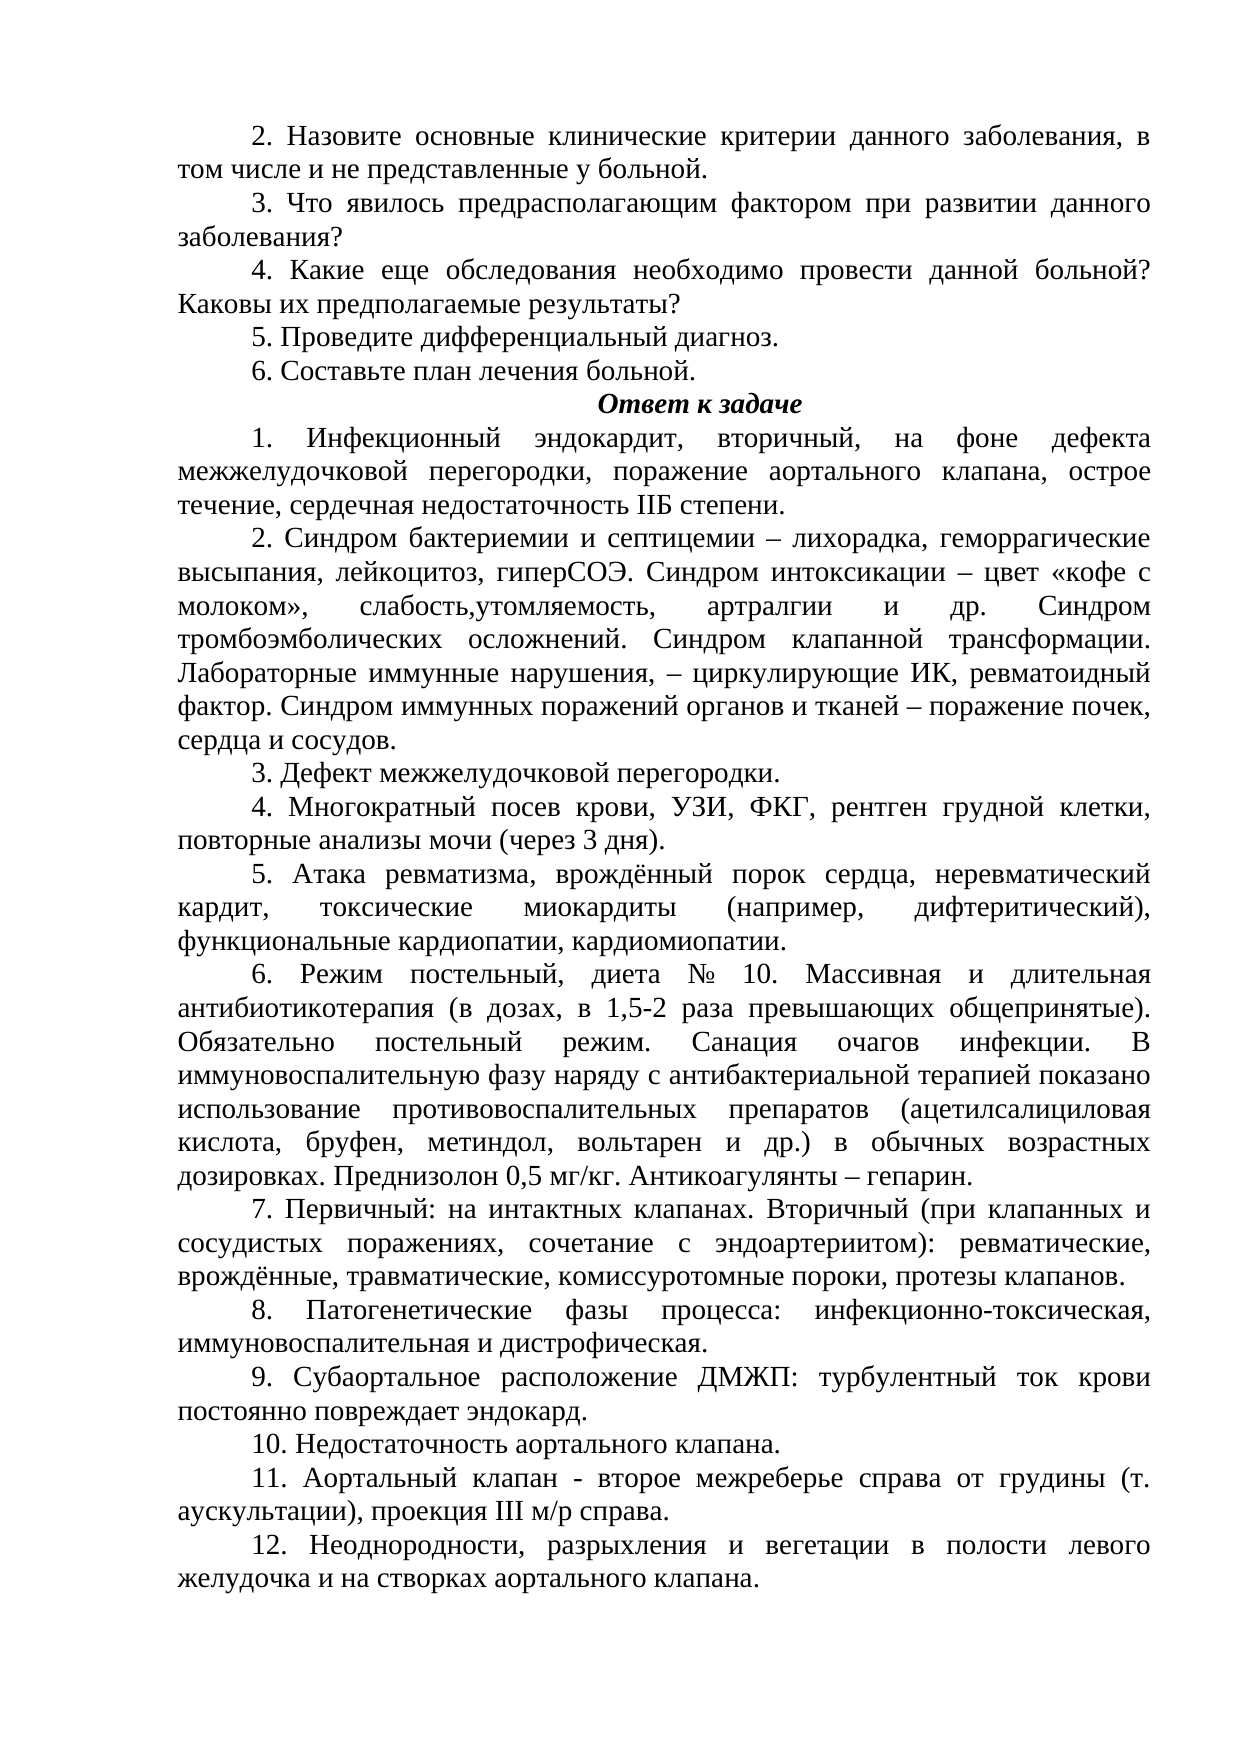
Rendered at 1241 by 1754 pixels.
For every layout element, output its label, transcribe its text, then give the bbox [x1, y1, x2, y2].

text 4. Многократный посев крови, УЗИ, ФКГ, рентген грудной клетки, повторные анализы мочи (через 3 дня). [177, 789, 1152, 856]
text 5. Проведите дифференциальный диагноз. [177, 319, 1152, 353]
text 3. Дефект межжелудочковой перегородки. [177, 755, 1152, 789]
text 1. Инфекционный эндокардит, вторичный, на фоне дефекта межжелудочковой перегородки, поражение аортального клапана, острое течение, сердечная недостаточность IIБ степени. [177, 420, 1152, 521]
text 11. Аортальный клапан - второе межреберье справа от грудины (т. аускультации), проекция III м/р справа. [177, 1460, 1152, 1527]
text 6. Составьте план лечения больной. [177, 353, 1152, 386]
text 9. Субаортальное расположение ДМЖП: турбулентный ток крови постоянно повреждает эндокард. [177, 1359, 1152, 1426]
text 2. Синдром бактериемии и септицемии – лихорадка, геморрагические высыпания, лейкоцитоз, гиперСОЭ. Синдром интоксикации – цвет «кофе с молоком», слабость,утомляемость, артралгии и др. Синдром тромбоэмболических осложнений. Синдром клапанной трансформации. Лабораторные иммунные нарушения, – циркулирующие ИК, ревматоидный фактор. Синдром иммунных поражений органов и тканей – поражение почек, сердца и сосудов. [177, 521, 1152, 755]
text 2. Назовите основные клинические критерии данного заболевания, в том числе и не представленные у больной. [177, 118, 1152, 185]
text 4. Какие еще обследования необходимо провести данной больной? Каковы их предполагаемые результаты? [177, 252, 1152, 319]
text 12. Неоднородности, разрыхления и вегетации в полости левого желудочка и на створках аортального клапана. [177, 1527, 1152, 1594]
text 5. Атака ревматизма, врождённый порок сердца, неревматический кардит, токсические миокардиты (например, дифтеритический), функциональные кардиопатии, кардиомиопатии. [177, 856, 1152, 957]
text 7. Первичный: на интактных клапанах. Вторичный (при клапанных и сосудистых поражениях, сочетание с эндоартериитом): ревматические, врождённые, травматические, комиссуротомные пороки, протезы клапанов. [177, 1191, 1152, 1292]
text Ответ к задаче [177, 386, 1152, 420]
text 6. Режим постельный, диета № 10. Массивная и длительная антибиотикотерапия (в дозах, в 1,5-2 раза превышающих общепринятые). Обязательно постельный режим. Санация очагов инфекции. В иммуновоспалительную фазу наряду с антибактериальной терапией показано использование противовоспалительных препаратов (ацетилсалициловая кислота, бруфен, метиндол, вольтарен и др.) в обычных возрастных дозировках. Преднизолон 0,5 мг/кг. Антикоагулянты – гепарин. [177, 957, 1152, 1191]
text 10. Недостаточность аортального клапана. [177, 1426, 1152, 1460]
text 8. Патогенетические фазы процесса: инфекционно-токсическая, иммуновоспалительная и дистрофическая. [177, 1292, 1152, 1359]
text 3. Что явилось предрасполагающим фактором при развитии данного заболевания? [177, 185, 1152, 252]
